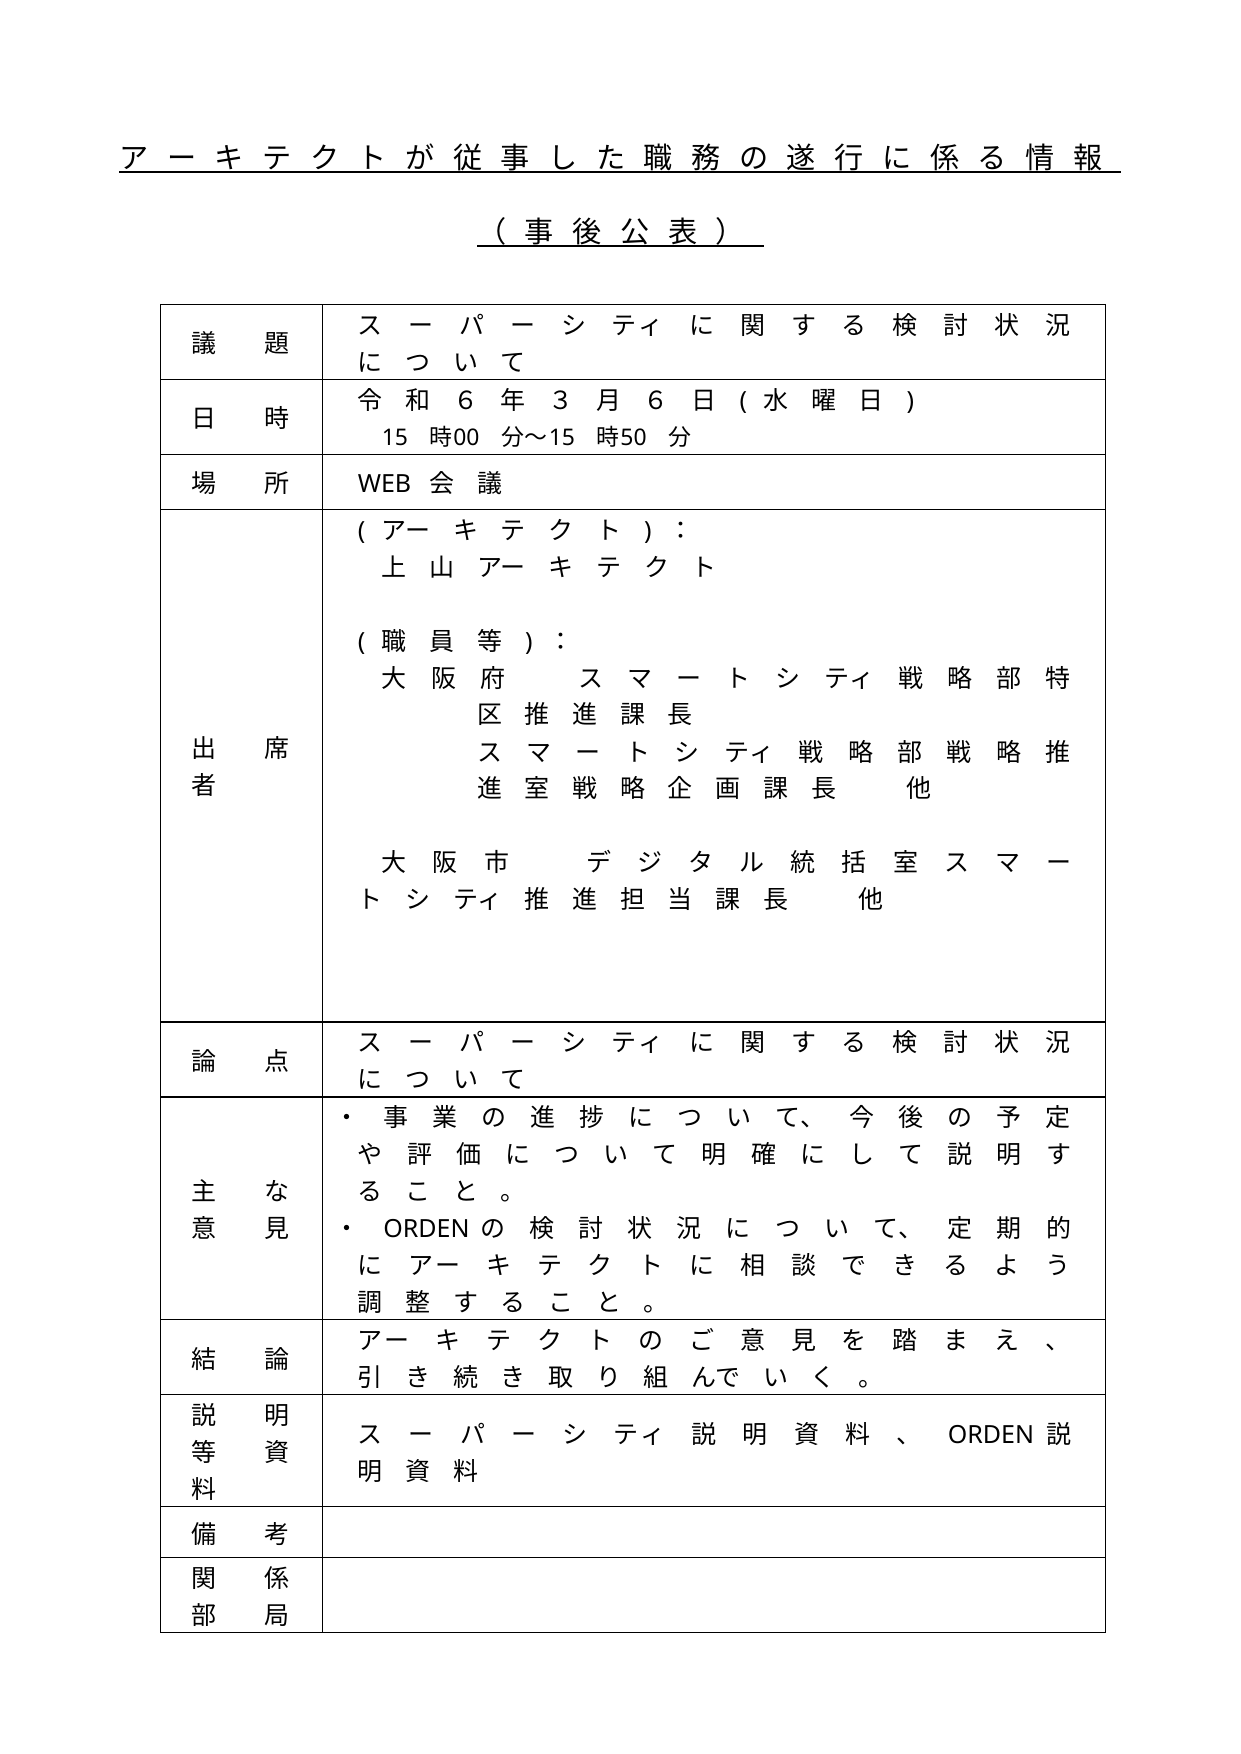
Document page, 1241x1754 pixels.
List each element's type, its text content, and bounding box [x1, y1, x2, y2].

text アーキテクトが従事した職務の遂行に係る情報（事後公表） [119, 173, 1121, 267]
table_cell [323, 1507, 1105, 1557]
table_cell [323, 1558, 1105, 1632]
table_cell ・事業の進捗について、今後の予定や評価について明確にして説明すること。 ・ORDENの検討状況について、定期的にアーキテクトに相談できるよう調整すること。 [323, 1098, 1105, 1319]
table_header スーパーシティに関する検討状況について [323, 305, 1105, 379]
table_cell 出席者 [161, 510, 322, 1021]
table_cell 場所 [161, 455, 322, 509]
table_cell 主な意見 [161, 1098, 322, 1319]
table_cell 説明等資料 [161, 1395, 322, 1506]
table_cell スーパーシティに関する検討状況について [323, 1023, 1105, 1096]
table_cell WEB会議 [323, 455, 1105, 509]
table_header 議題 [161, 305, 322, 379]
table_cell 論点 [161, 1023, 322, 1096]
table_cell 結論 [161, 1320, 322, 1394]
table_cell アーキテクトのご意見を踏まえ、引き続き取り組んでいく。 [323, 1320, 1105, 1394]
table_cell 備考 [161, 1507, 322, 1557]
table_cell 令和６年３月６日(水曜日) 15時00分～15時50分 [323, 380, 1105, 454]
table_cell 日時 [161, 380, 322, 454]
table_cell スーパーシティ説明資料、ORDEN説明資料 [323, 1395, 1105, 1506]
table_cell (アーキテクト)： 上山アーキテクト (職員等)： 大阪府 スマートシティ戦略部特区推進課長 スマートシティ戦略部戦略推進室戦略企画課長 他 大阪市 デジタル統括室スマートシティ推進担当課長 他 [323, 510, 1105, 1021]
table_cell 関係部局 （室課） [161, 1558, 322, 1632]
text アーキテクトが従事した職務の遂行に係る情報（事後公表） [119, 119, 1121, 171]
